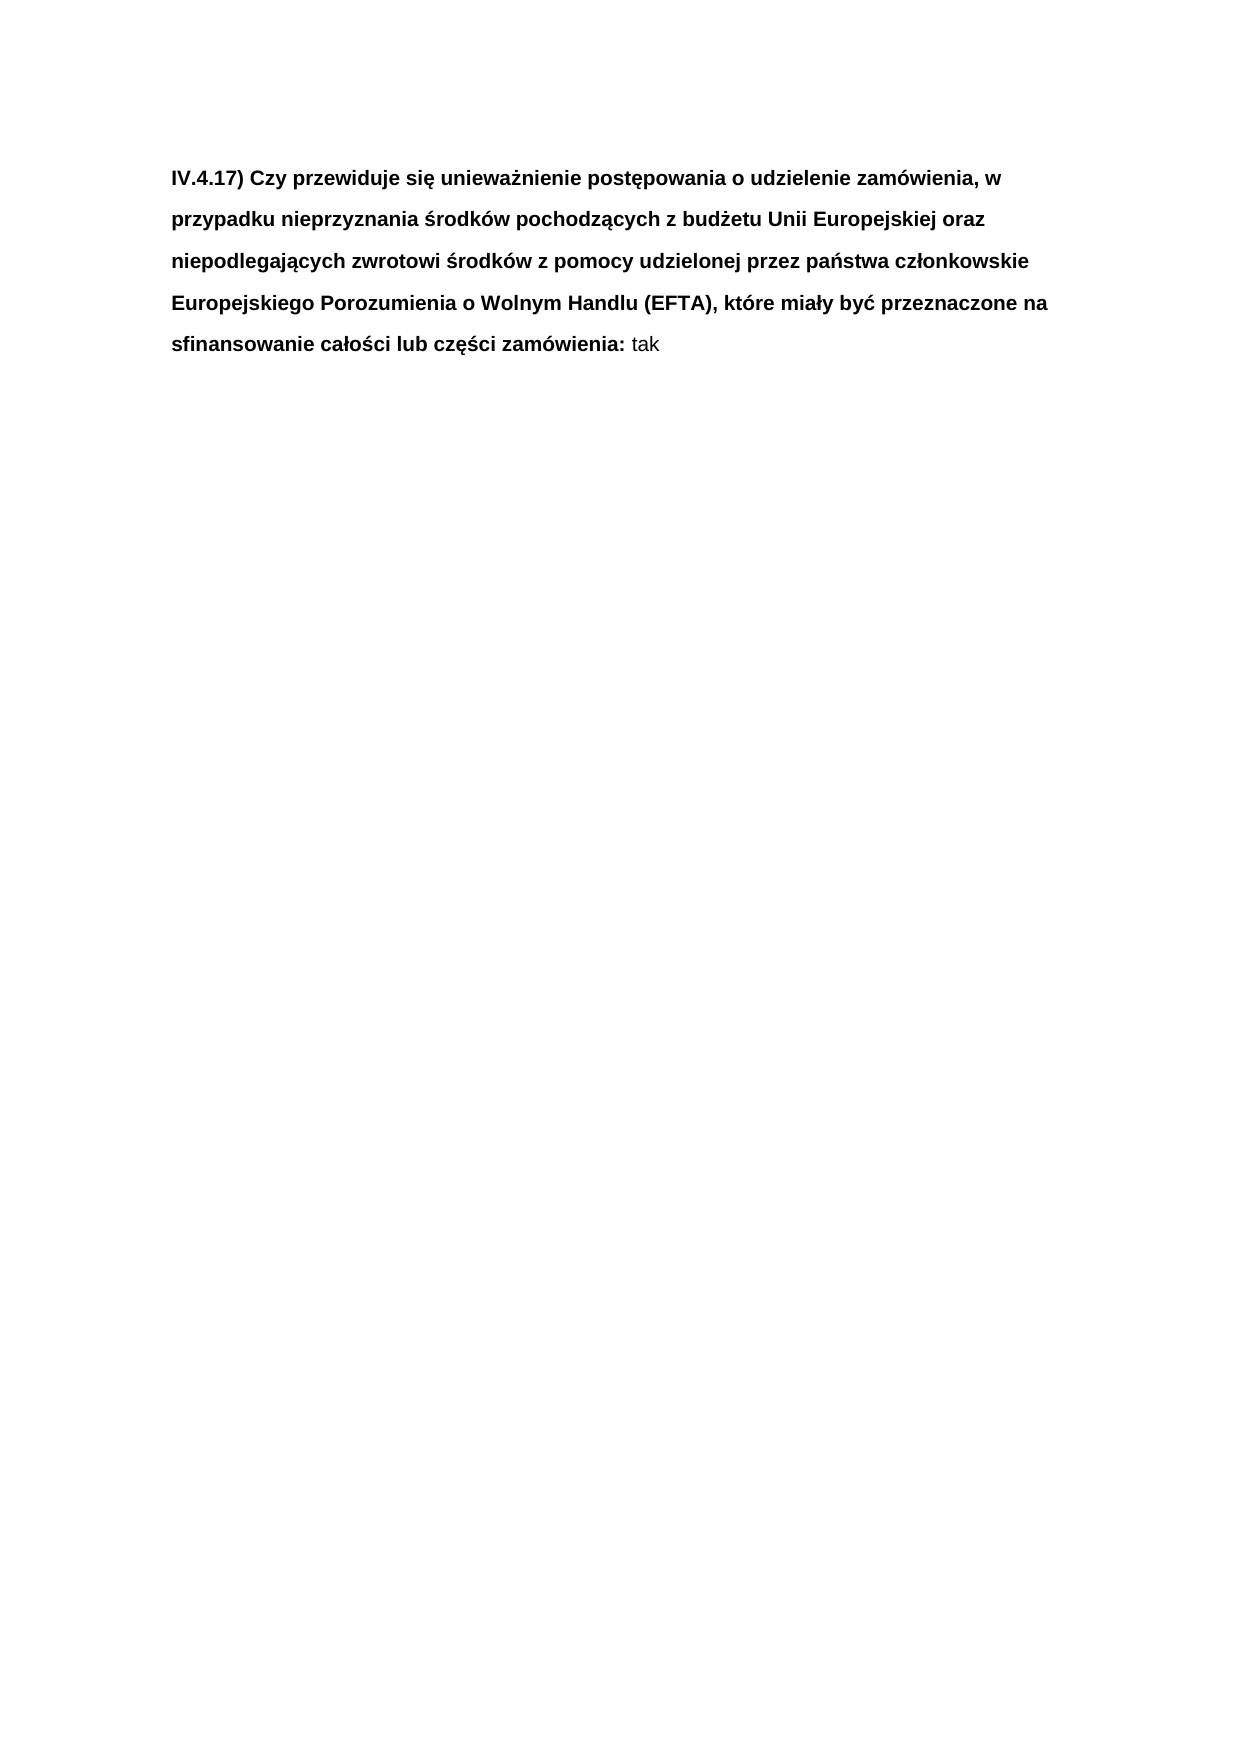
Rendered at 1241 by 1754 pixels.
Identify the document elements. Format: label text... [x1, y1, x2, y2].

text IV.4.17) Czy przewiduje się unieważnienie postępowania o udzielenie zamówienia, w przypadku nieprzyznania środków pochodzących z budżetu Unii Europejskiej oraz niepodlegających zwrotowi środków z pomocy udzielonej przez państwa członkowskie Europejskiego Porozumienia o Wolnym Handlu (EFTA), które miały być przeznaczone na sfinansowanie całości lub części zamówienia: tak [171, 148, 1093, 356]
